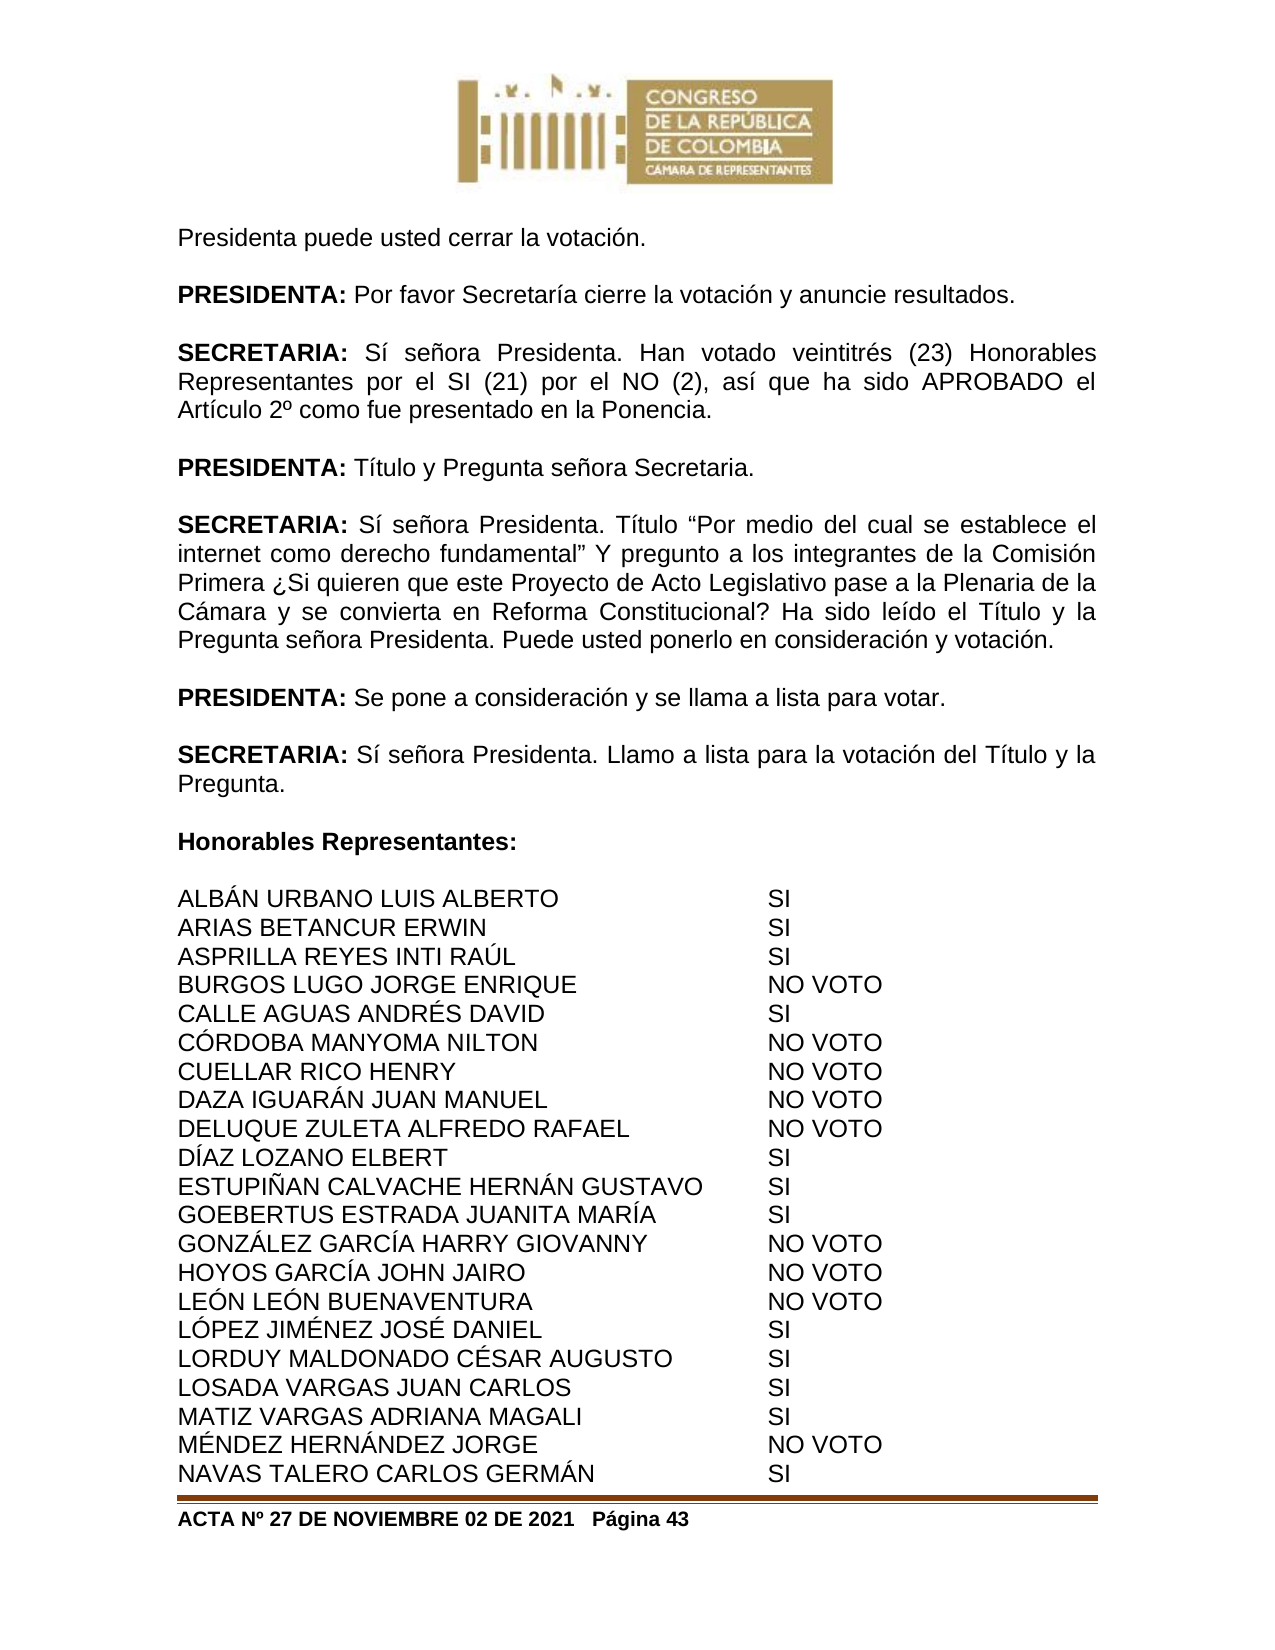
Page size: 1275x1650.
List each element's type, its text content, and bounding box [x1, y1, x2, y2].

text ESTUPIÑAN CALVACHE HERNÁN GUSTAVO SI [177, 1172, 1098, 1200]
text DELUQUE ZULETA ALFREDO RAFAEL NO VOTO [177, 1114, 1098, 1143]
text SECRETARIA: Sí señora Presidenta. Título “Por medio del cual se establece el internet como derecho fundamental” Y pregunto a los integrantes de la Comisión Primera ¿Si quieren que este Proyecto de Acto Legislativo pase a la Plenaria de la Cámara y se convierta en Reforma Constitucional? Ha sido leído el Título y la Pregunta señora Presidenta. Puede usted ponerlo en consideración y votación. [177, 510, 1098, 654]
text MATIZ VARGAS ADRIANA MAGALI SI [177, 1402, 1098, 1430]
text CALLE AGUAS ANDRÉS DAVID SI [177, 999, 1098, 1028]
text CÓRDOBA MANYOMA NILTON NO VOTO [177, 1028, 1098, 1057]
text DAZA IGUARÁN JUAN MANUEL NO VOTO [177, 1085, 1098, 1114]
text LEÓN LEÓN BUENAVENTURA NO VOTO [177, 1287, 1098, 1315]
text ALBÁN URBANO LUIS ALBERTO SI [177, 884, 1098, 913]
text PRESIDENTA: Título y Pregunta señora Secretaria. [177, 453, 1098, 482]
text BURGOS LUGO JORGE ENRIQUE NO VOTO [177, 970, 1098, 999]
picture [431, 73, 844, 194]
text HOYOS GARCÍA JOHN JAIRO NO VOTO [177, 1258, 1098, 1287]
text LOSADA VARGAS JUAN CARLOS SI [177, 1373, 1098, 1402]
text ASPRILLA REYES INTI RAÚL SI [177, 942, 1098, 970]
text PRESIDENTA: Por favor Secretaría cierre la votación y anuncie resultados. [177, 280, 1098, 309]
text CUELLAR RICO HENRY NO VOTO [177, 1057, 1098, 1085]
text PRESIDENTA: Se pone a consideración y se llama a lista para votar. [177, 683, 1098, 712]
text LORDUY MALDONADO CÉSAR AUGUSTO SI [177, 1344, 1098, 1373]
text LÓPEZ JIMÉNEZ JOSÉ DANIEL SI [177, 1315, 1098, 1344]
text ARIAS BETANCUR ERWIN SI [177, 913, 1098, 942]
text Honorables Representantes: [177, 827, 1098, 855]
text NAVAS TALERO CARLOS GERMÁN SI [177, 1459, 1098, 1488]
text MÉNDEZ HERNÁNDEZ JORGE NO VOTO [177, 1430, 1098, 1459]
text DÍAZ LOZANO ELBERT SI [177, 1143, 1098, 1172]
text GOEBERTUS ESTRADA JUANITA MARÍA SI [177, 1200, 1098, 1229]
text SECRETARIA: Sí señora Presidenta. Han votado veintitrés (23) Honorables Representantes por el SI (21) por el NO (2), así que ha sido APROBADO el Artículo 2º como fue presentado en la Ponencia. [177, 338, 1098, 424]
text Presidenta puede usted cerrar la votación. [177, 223, 1098, 252]
text GONZÁLEZ GARCÍA HARRY GIOVANNY NO VOTO [177, 1229, 1098, 1258]
text SECRETARIA: Sí señora Presidenta. Llamo a lista para la votación del Título y la Pregunta. [177, 740, 1098, 798]
